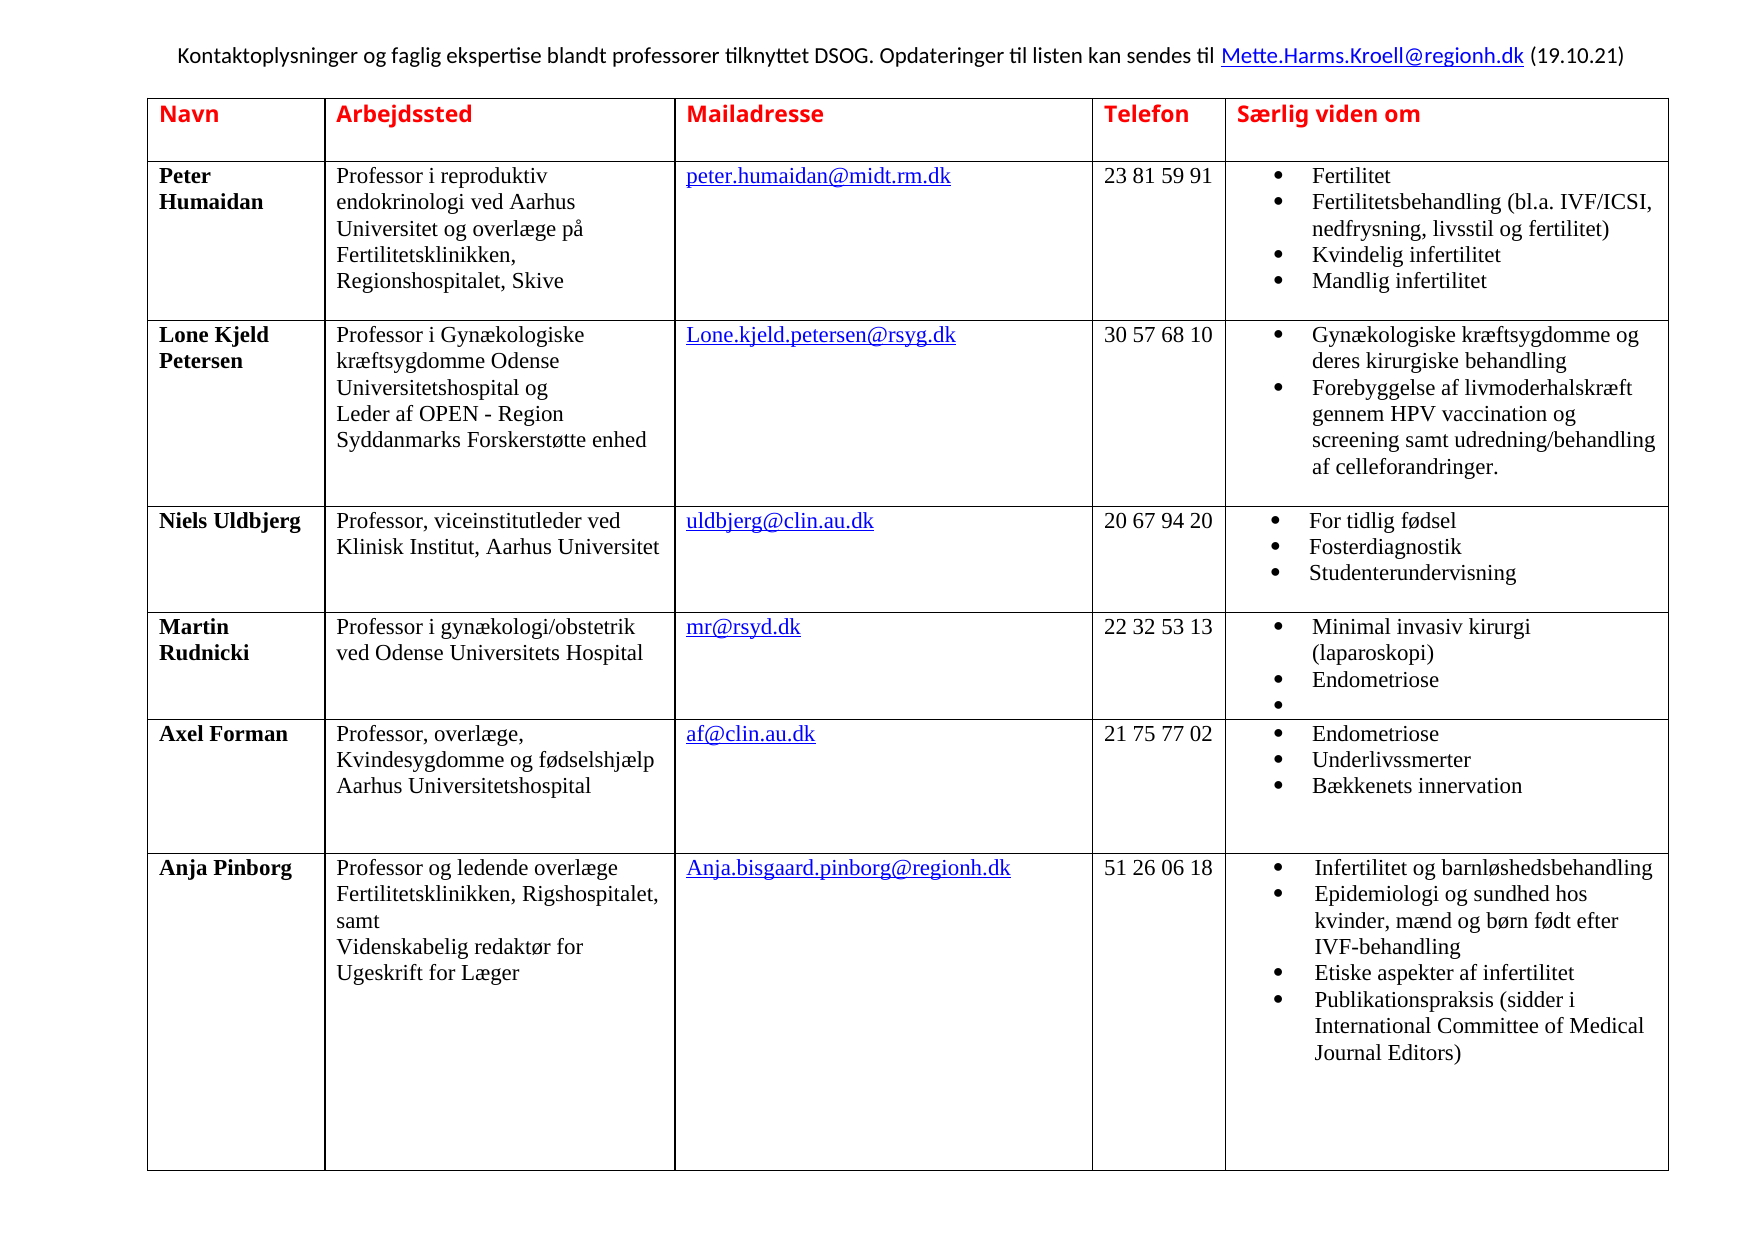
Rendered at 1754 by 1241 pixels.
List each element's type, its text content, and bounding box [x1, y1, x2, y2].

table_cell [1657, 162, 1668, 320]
table_cell Minimal invasiv kirurgi (laparoskopi) Endometriose [1226, 613, 1668, 718]
table_cell peter.humaidan@midt.rm.dk [676, 162, 1092, 320]
table_cell Axel Forman [148, 720, 324, 853]
table_cell For tidlig fødsel Fosterdiagnostik Studenterundervisning [1226, 507, 1668, 612]
table_cell Lone.kjeld.petersen@rsyg.dk [676, 321, 1092, 506]
table_cell uldbjerg@clin.au.dk [676, 507, 1092, 612]
table_cell Professor i reproduktiv endokrinologi ved Aarhus Universitet og overlæge på Fertilitetsklinikken, Regionshospitalet, Skive [326, 162, 674, 320]
table_cell 23 81 59 91 [1093, 162, 1225, 320]
table_cell Endometriose Underlivssmerter Bækkenets innervation [1226, 720, 1668, 853]
table_cell Niels Uldbjerg [148, 507, 324, 612]
table_cell af@clin.au.dk [676, 720, 1092, 853]
table_cell Anja.bisgaard.pinborg@regionh.dk [676, 854, 1092, 1170]
table_cell 20 67 94 20 [1093, 507, 1225, 612]
table_cell Gynækologiske kræftsygdomme og deres kirurgiske behandling Forebyggelse af livmoderhalskræft gennem HPV vaccination og screening samt udredning/behandling af celleforandringer. [1226, 321, 1312, 506]
table_cell 21 75 77 02 [1093, 720, 1225, 853]
table_cell Professor i Gynækologiske kræftsygdomme Odense Universitetshospital og Leder af OPEN - Region Syddanmarks Forskerstøtte enhed [326, 321, 674, 506]
table_cell Infertilitet og barnløshedsbehandling Epidemiologi og sundhed hos kvinder, mænd og børn født efter IVF-behandling Etiske aspekter af infertilitet Publikationspraksis (sidder i International Committee of Medical Journal Editors) [1226, 854, 1668, 1170]
table_cell Peter Humaidan [148, 162, 324, 320]
table_header Arbejdssted [326, 99, 674, 161]
table_header Mailadresse [676, 99, 1092, 161]
table_cell mr@rsyd.dk [676, 613, 1092, 718]
table_cell Fertilitet Fertilitetsbehandling (bl.a. IVF/ICSI, nedfrysning, livsstil og fertilitet) Kvindelig infertilitet Mandlig infertilitet [1226, 162, 1312, 320]
table_cell Professor, overlæge, Kvindesygdomme og fødselshjælp Aarhus Universitetshospital [326, 720, 674, 853]
table_cell 30 57 68 10 [1093, 321, 1225, 506]
table_cell Professor og ledende overlæge Fertilitetsklinikken, Rigshospitalet, samt Videnskabelig redaktør for Ugeskrift for Læger [326, 854, 674, 1170]
table_header Særlig viden om [1226, 99, 1668, 161]
table_cell 22 32 53 13 [1093, 613, 1225, 718]
table_cell Lone Kjeld Petersen [148, 321, 324, 506]
table_cell Anja Pinborg [148, 854, 324, 1170]
table_header Telefon [1093, 99, 1225, 161]
table_cell 51 26 06 18 [1093, 854, 1225, 1170]
table_header Navn [148, 99, 324, 161]
table_cell Professor, viceinstitutleder ved Klinisk Institut, Aarhus Universitet [326, 507, 674, 612]
table_cell Professor i gynækologi/obstetrik ved Odense Universitets Hospital [326, 613, 674, 718]
table_cell Martin Rudnicki [148, 613, 324, 718]
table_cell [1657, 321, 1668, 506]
